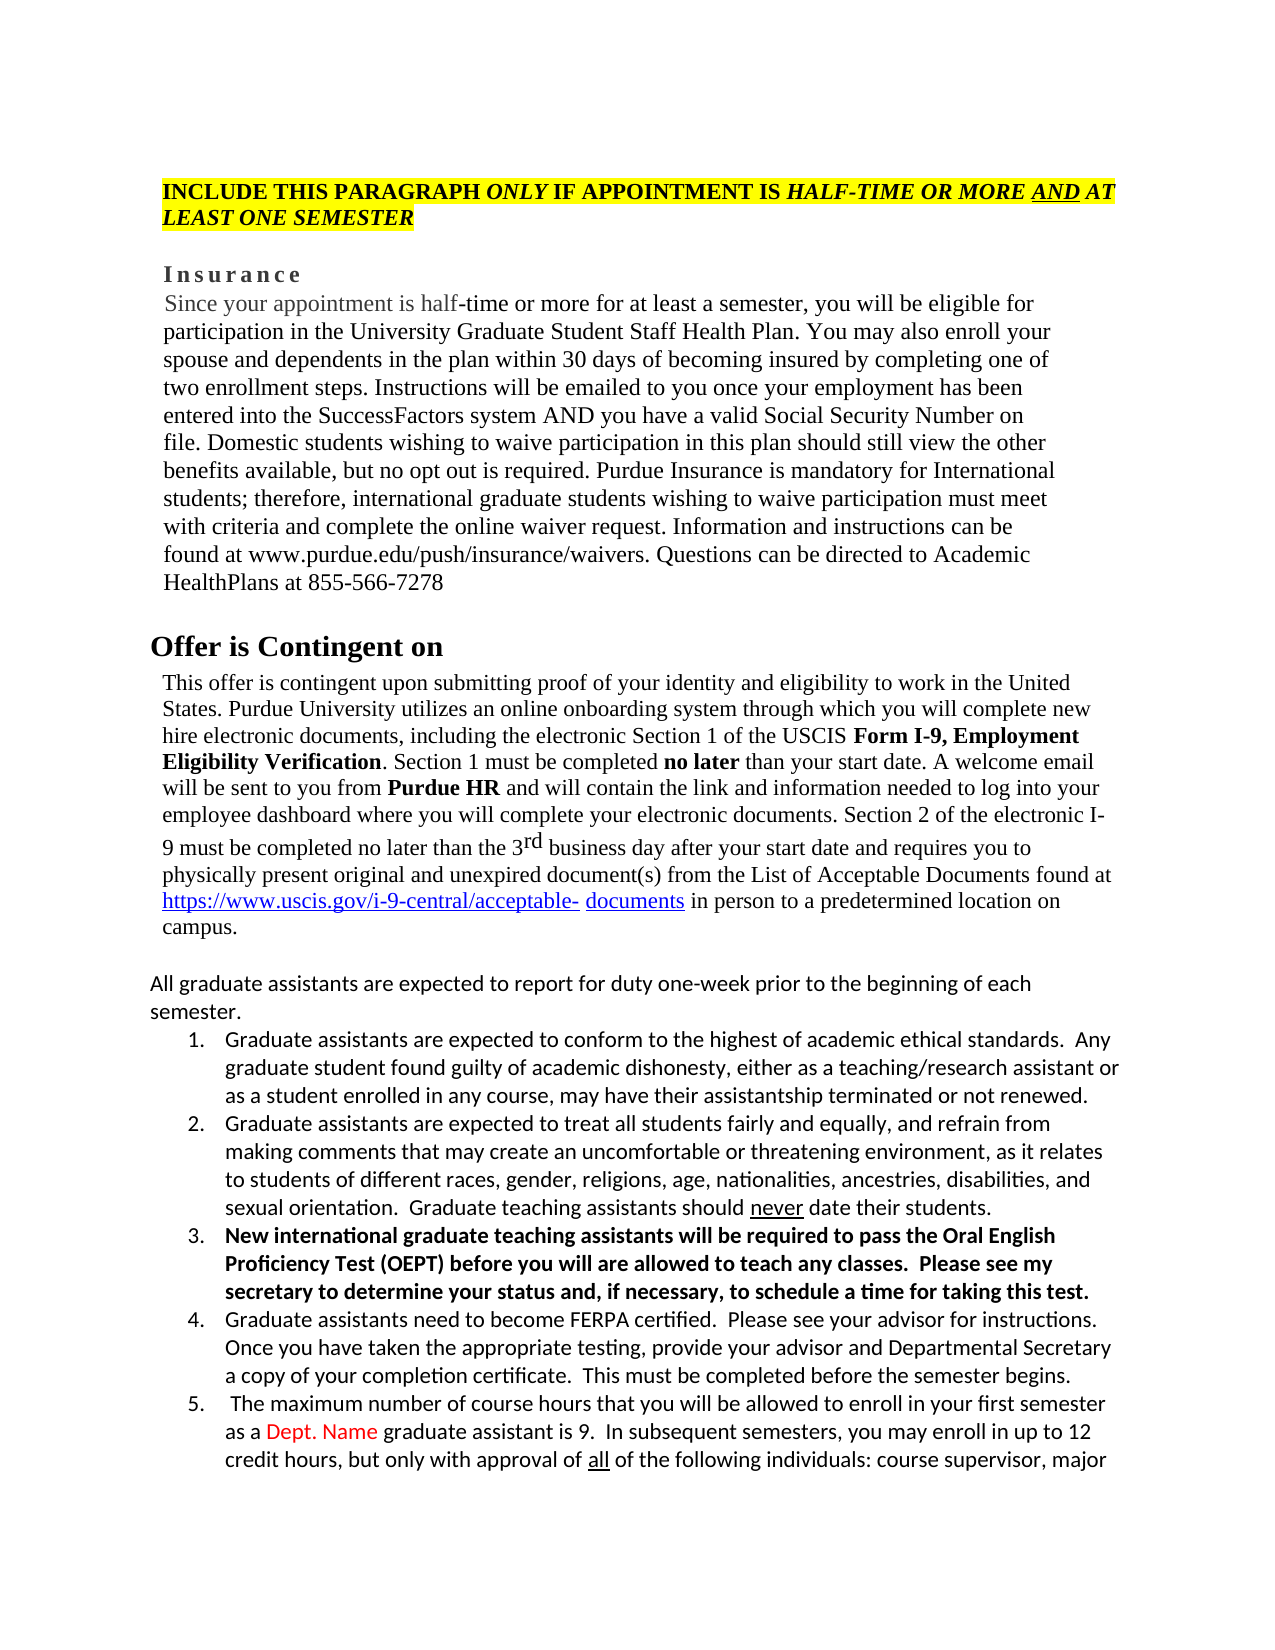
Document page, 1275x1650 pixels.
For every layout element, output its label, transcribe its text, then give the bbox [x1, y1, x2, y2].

text Since your appointment is half-time or more for at least a semester, you will be eligible for participation in the University Graduate Student Staff Health Plan. You may also enroll your spouse and dependents in the plan within 30 days of becoming insured by completing one of two enrollment steps. Instructions will be emailed to you once your employment has been entered into the SuccessFactors system AND you have a valid Social Security Number on file. Domestic students wishing to waive participation in this plan should still view the other benefits available, but no opt out is required. Purdue Insurance is mandatory for International students; therefore, international graduate students wishing to waive participation must meet with criteria and complete the online waiver request. Information and instructions can be found at www.purdue.edu/push/insurance/waivers. Questions can be directed to Academic HealthPlans at 855-566-7278 [163, 289, 1065, 595]
list Graduate assistants are expected to conform to the highest of academic ethical standards. Any graduate student found guilty of academic dishonesty, either as a teaching/research assistant or as a student enrolled in any course, may have their assistantship terminated or not renewed. [187, 1025, 1125, 1109]
text All graduate assistants are expected to report for duty one-week prior to the beginning of each semester. [150, 969, 1125, 1025]
text INCLUDE THIS PARAGRAPH ONLY IF APPOINTMENT IS HALF-TIME OR MORE AND AT LEAST ONE SEMESTER [414, 178, 1125, 231]
text Offer is Contingent on [150, 629, 1125, 663]
text This offer is contingent upon submitting proof of your identity and eligibility to work in the United States. Purdue University utilizes an online onboarding system through which you will complete new hire electronic documents, including the electronic Section 1 of the USCIS Form I-9, Employment Eligibility Verification. Section 1 must be completed no later than your start date. A welcome email will be sent to you from Purdue HR and will contain the link and information needed to log into your employee dashboard where you will complete your electronic documents. Section 2 of the electronic I-9 must be completed no later than the 3rd business day after your start date and requires you to physically present original and unexpired document(s) from the List of Acceptable Documents found at https://www.uscis.gov/i-9-central/acceptable- documents in person to a predetermined location on campus. [162, 669, 1113, 940]
list Graduate assistants need to become FERPA certified. Please see your advisor for instructions. Once you have taken the appropriate testing, provide your advisor and Departmental Secretary a copy of your completion certificate. This must be completed before the semester begins. [187, 1305, 1125, 1389]
subtitle Insurance [163, 260, 1125, 287]
list New international graduate teaching assistants will be required to pass the Oral English Proficiency Test (OEPT) before you will are allowed to teach any classes. Please see my secretary to determine your status and, if necessary, to schedule a time for taking this test. [187, 1221, 1125, 1305]
list Graduate assistants are expected to treat all students fairly and equally, and refrain from making comments that may create an uncomfortable or threatening environment, as it relates to students of different races, gender, religions, age, nationalities, ancestries, disabilities, and sexual orientation. Graduate teaching assistants should never date their students. [187, 1109, 1125, 1221]
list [187, 1389, 1125, 1473]
